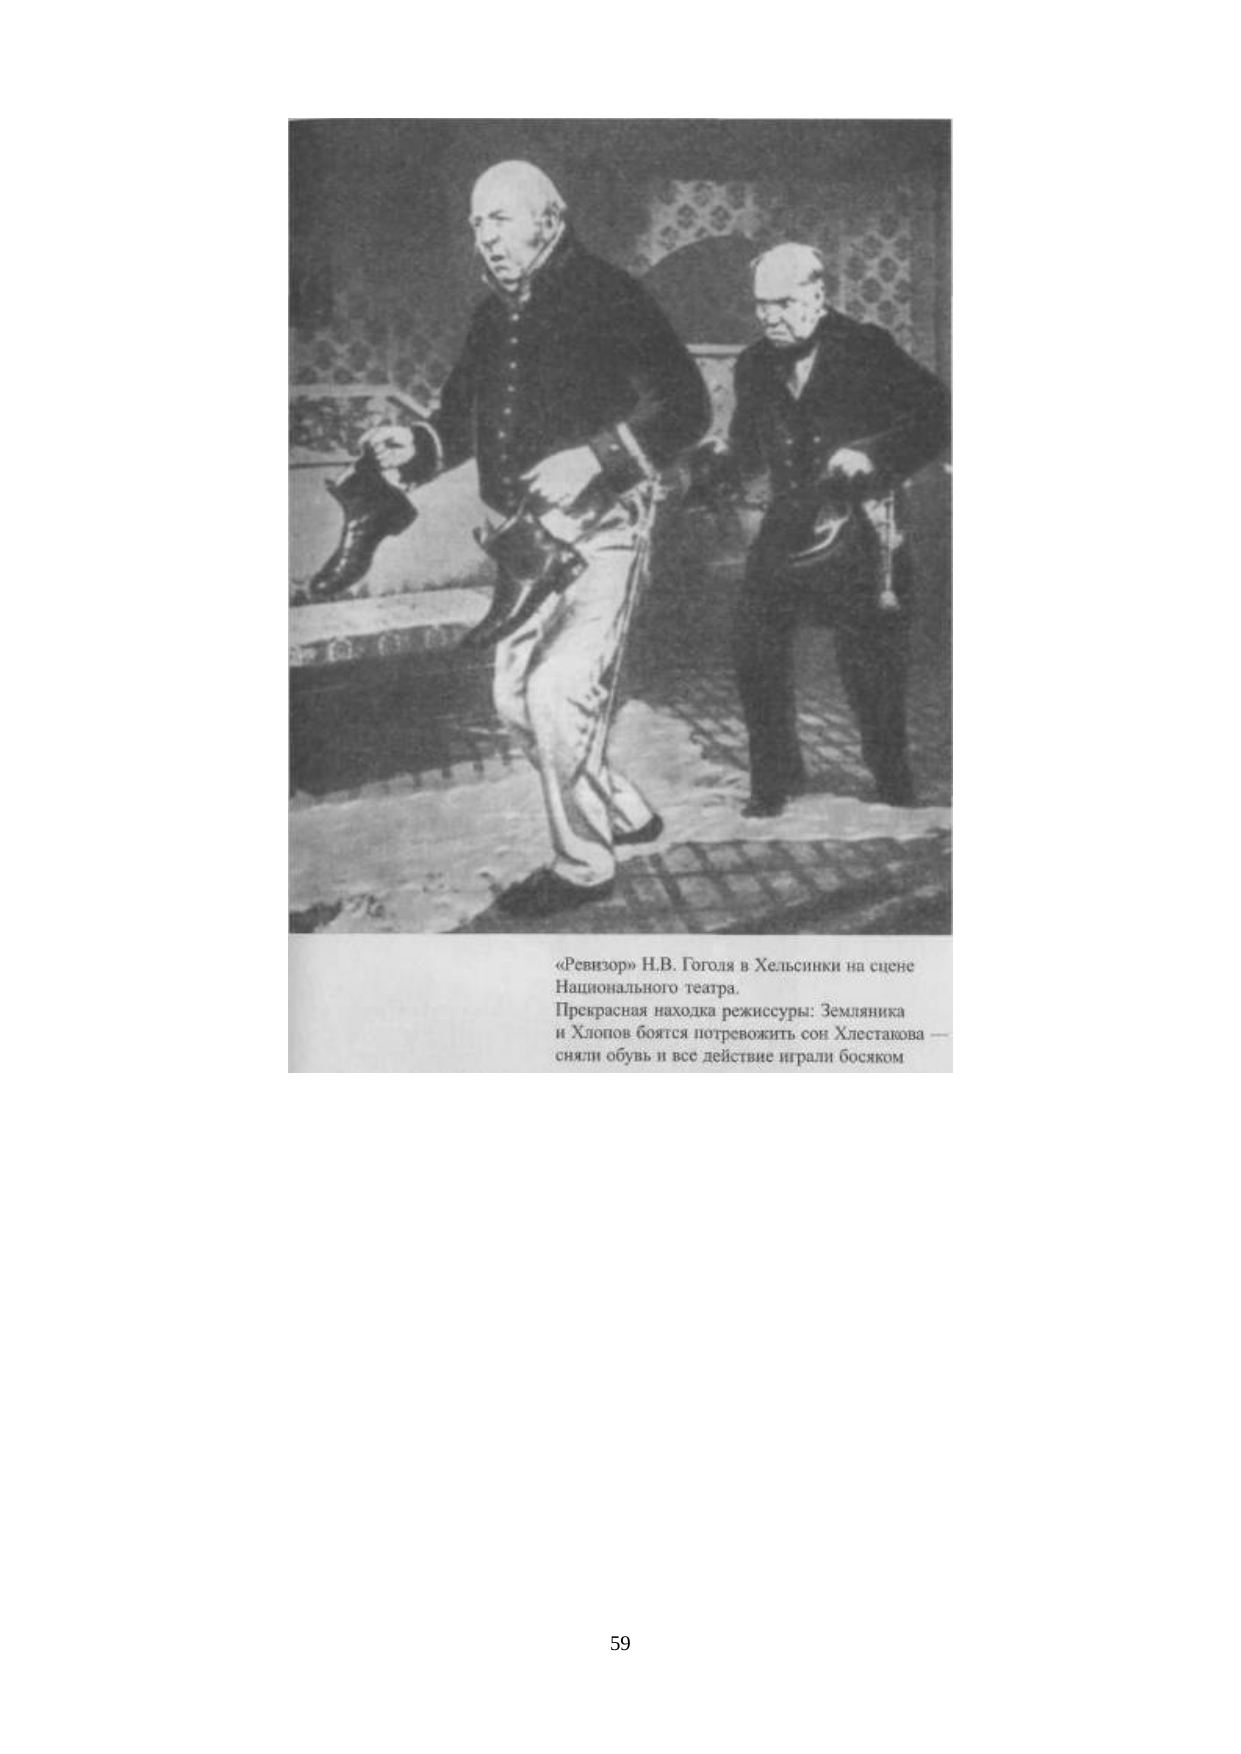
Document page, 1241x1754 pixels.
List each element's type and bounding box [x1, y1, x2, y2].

picture [288, 118, 953, 1073]
